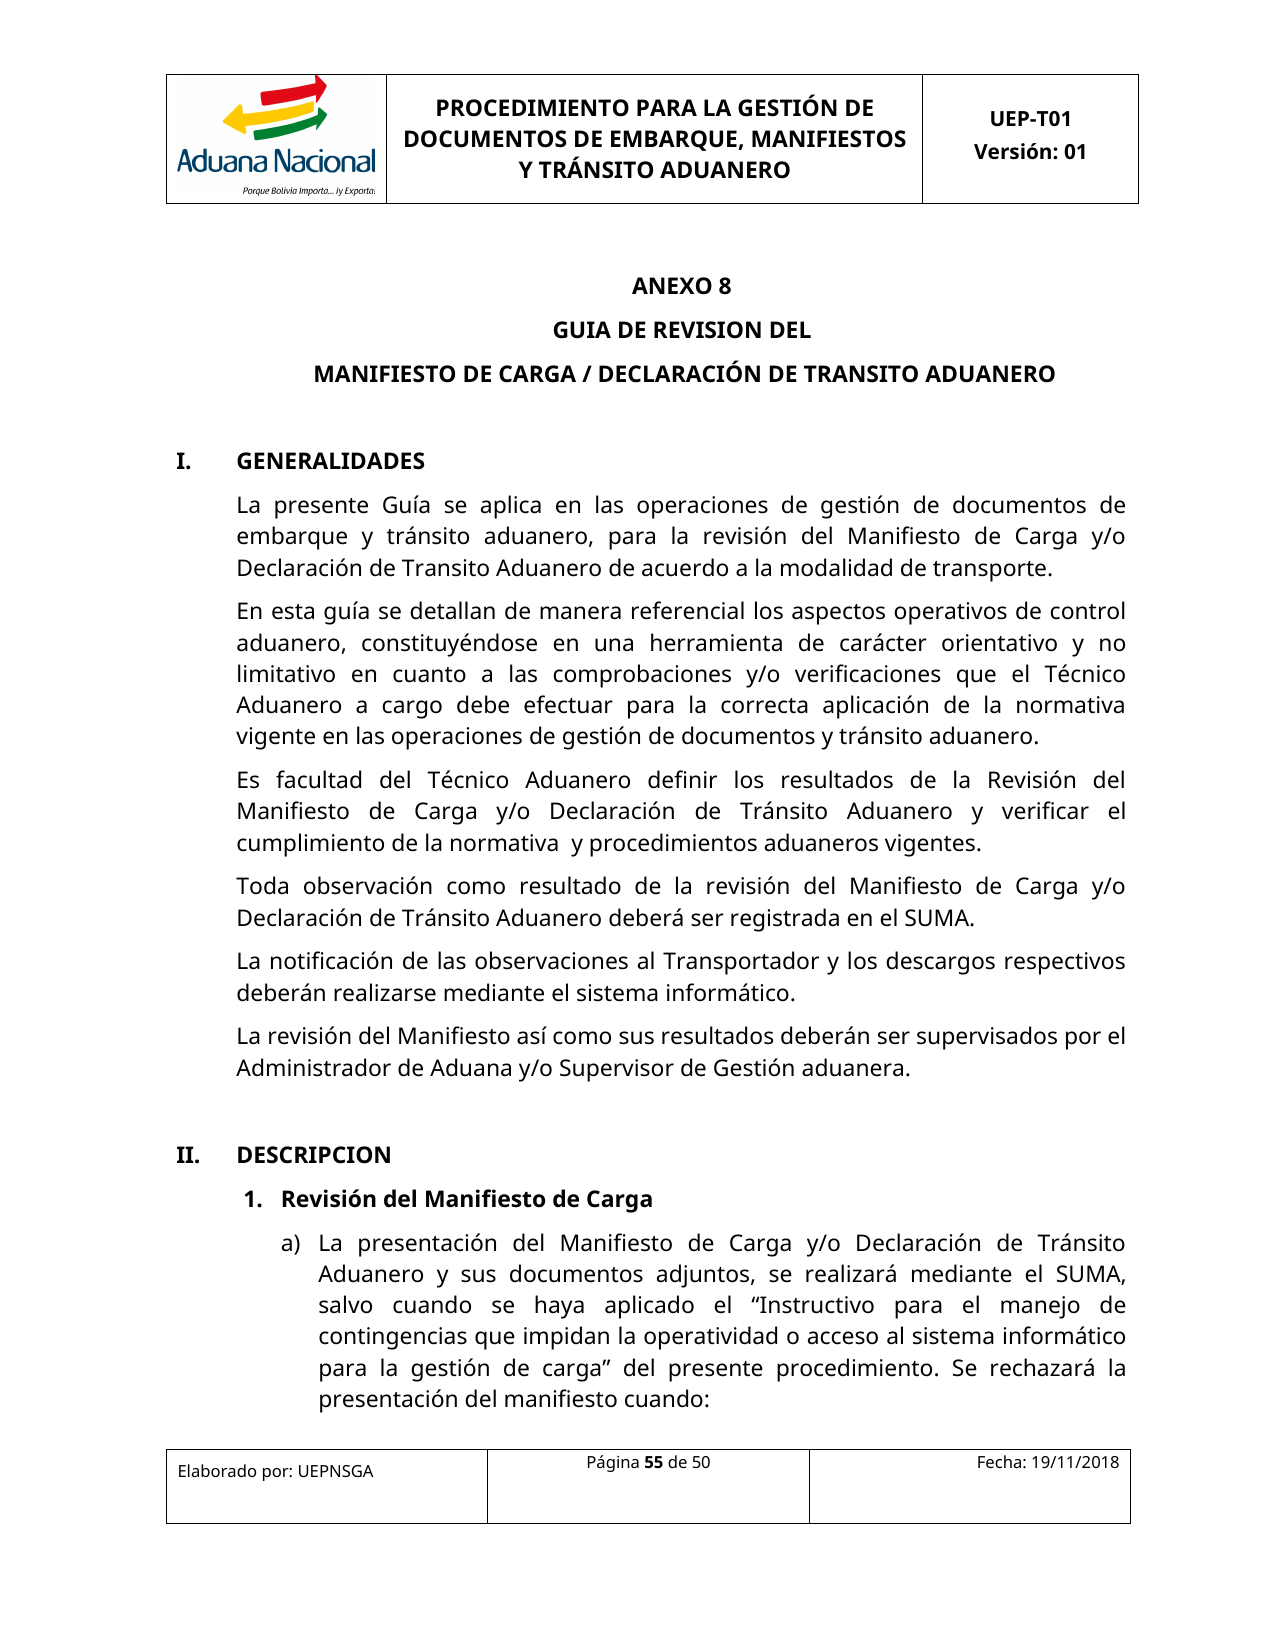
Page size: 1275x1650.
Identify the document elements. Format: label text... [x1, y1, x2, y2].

text La presente Guía se aplica en las operaciones de gestión de documentos de embarque y tránsito aduanero, para la revisión del Manifiesto de Carga y/o Declaración de Transito Aduanero de acuerdo a la modalidad de transporte. [236, 489, 1127, 583]
text ANEXO 8 [236, 270, 1127, 302]
text La revisión del Manifiesto así como sus resultados deberán ser supervisados por el Administrador de Aduana y/o Supervisor de Gestión aduanera. [236, 1020, 1127, 1083]
text Es facultad del Técnico Aduanero definir los resultados de la Revisión del Manifiesto de Carga y/o Declaración de Tránsito Aduanero y verificar el cumplimiento de la normativa y procedimientos aduaneros vigentes. [236, 764, 1127, 858]
picture [177, 75, 376, 196]
list GENERALIDADES [176, 445, 1127, 477]
text En esta guía se detallan de manera referencial los aspectos operativos de control aduanero, constituyéndose en una herramienta de carácter orientativo y no limitativo en cuanto a las comprobaciones y/o verificaciones que el Técnico Aduanero a cargo debe efectuar para la correcta aplicación de la normativa vigente en las operaciones de gestión de documentos y tránsito aduanero. [236, 595, 1127, 752]
text MANIFIESTO DE CARGA / DECLARACIÓN DE TRANSITO ADUANERO [236, 358, 1127, 389]
list Revisión del Manifiesto de Carga [243, 1183, 1127, 1214]
text La notificación de las observaciones al Transportador y los descargos respectivos deberán realizarse mediante el sistema informático. [236, 945, 1127, 1008]
list DESCRIPCION [176, 1139, 1127, 1170]
text Toda observación como resultado de la revisión del Manifiesto de Carga y/o Declaración de Tránsito Aduanero deberá ser registrada en el SUMA. [236, 870, 1127, 933]
text GUIA DE REVISION DEL [236, 314, 1127, 345]
list La presentación del Manifiesto de Carga y/o Declaración de Tránsito Aduanero y sus documentos adjuntos, se realizará mediante el SUMA, salvo cuando se haya aplicado el “Instructivo para el manejo de contingencias que impidan la operatividad o acceso al sistema informático para la gestión de carga” del presente procedimiento. Se rechazará la presentación del manifiesto cuando: [281, 1227, 1127, 1414]
